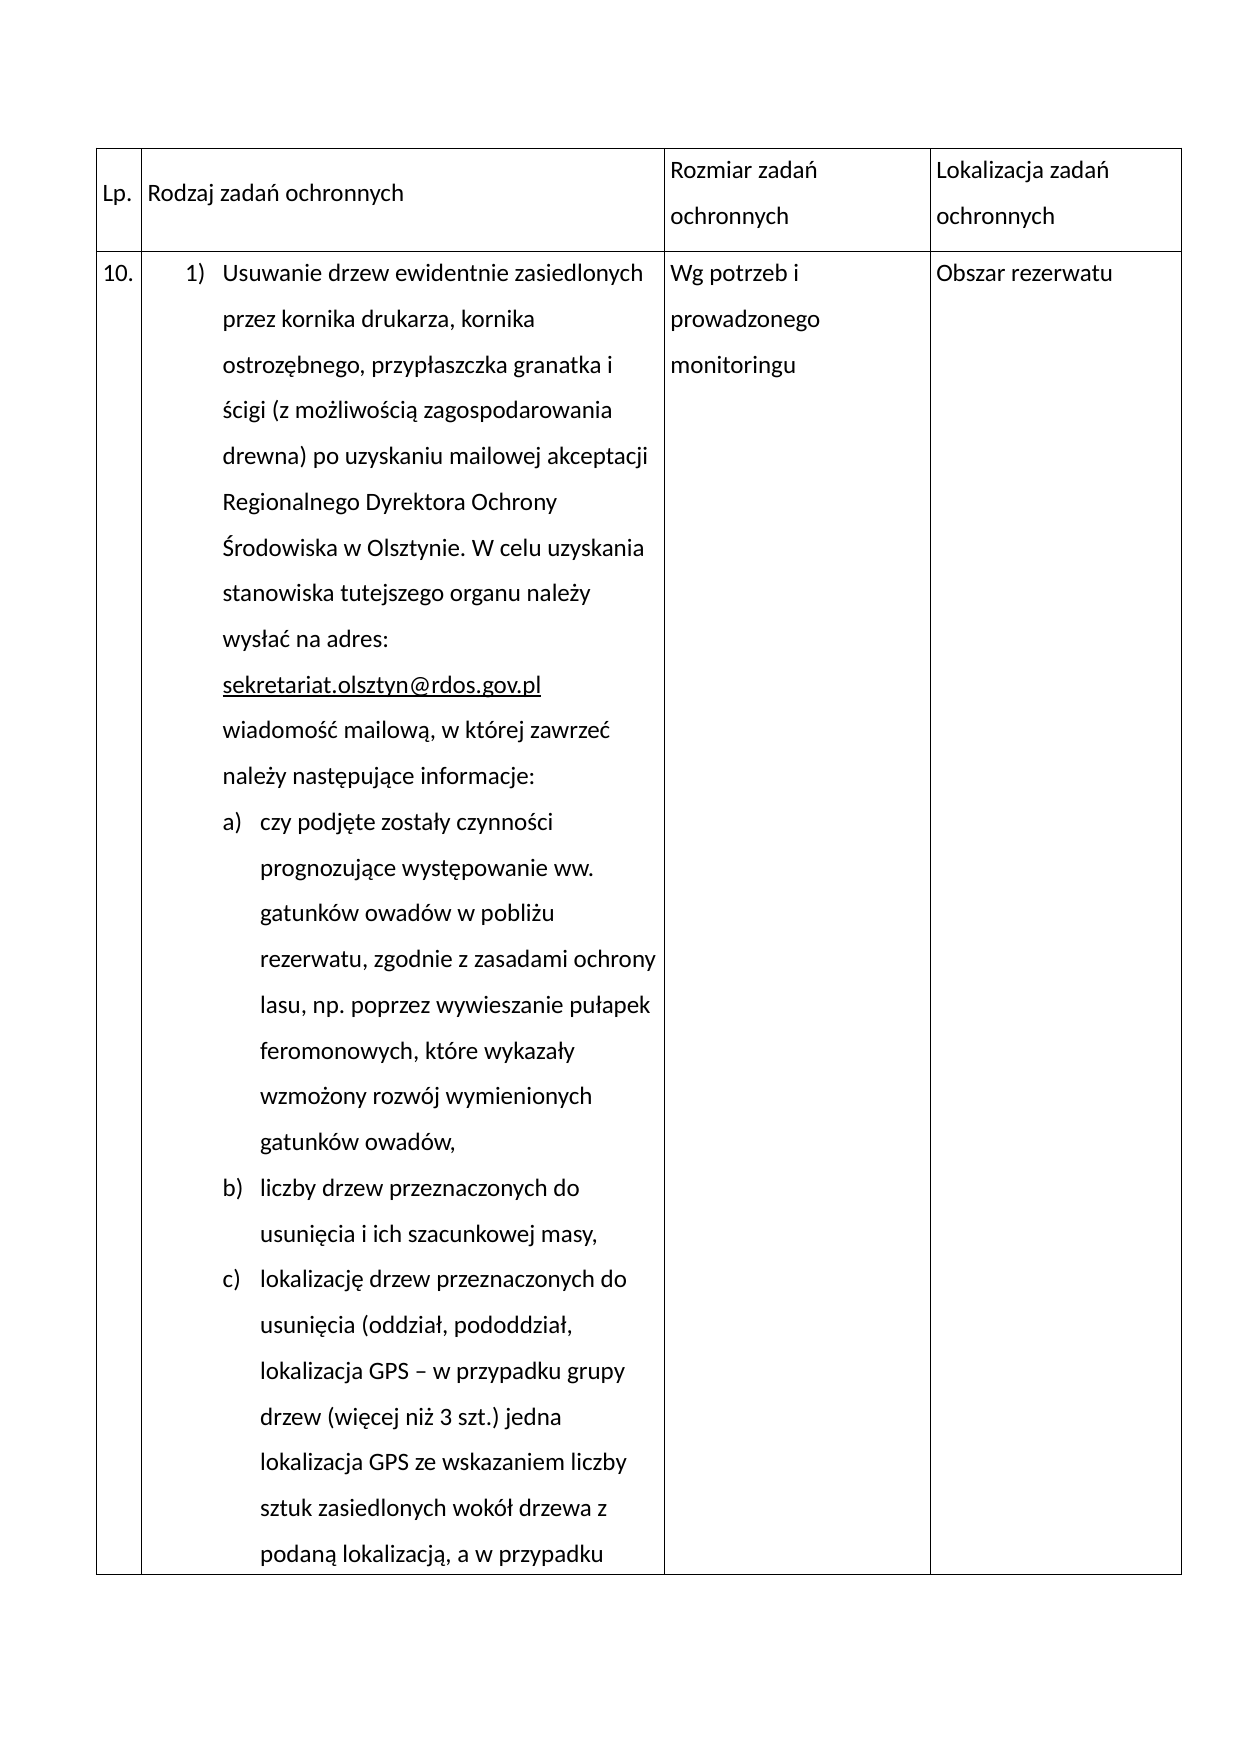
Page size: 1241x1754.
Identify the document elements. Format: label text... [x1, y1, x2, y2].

table_header Lp. [97, 149, 141, 251]
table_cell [142, 252, 664, 1574]
table_header Rozmiar zadań ochronnych [665, 149, 930, 251]
table_cell 10. [97, 252, 141, 1574]
table_cell Wg potrzeb i prowadzonego monitoringu [665, 252, 930, 1574]
table_header Lokalizacja zadań ochronnych [931, 149, 1181, 251]
table_header Rodzaj zadań ochronnych [142, 149, 664, 251]
table_cell Obszar rezerwatu [931, 252, 1181, 1574]
